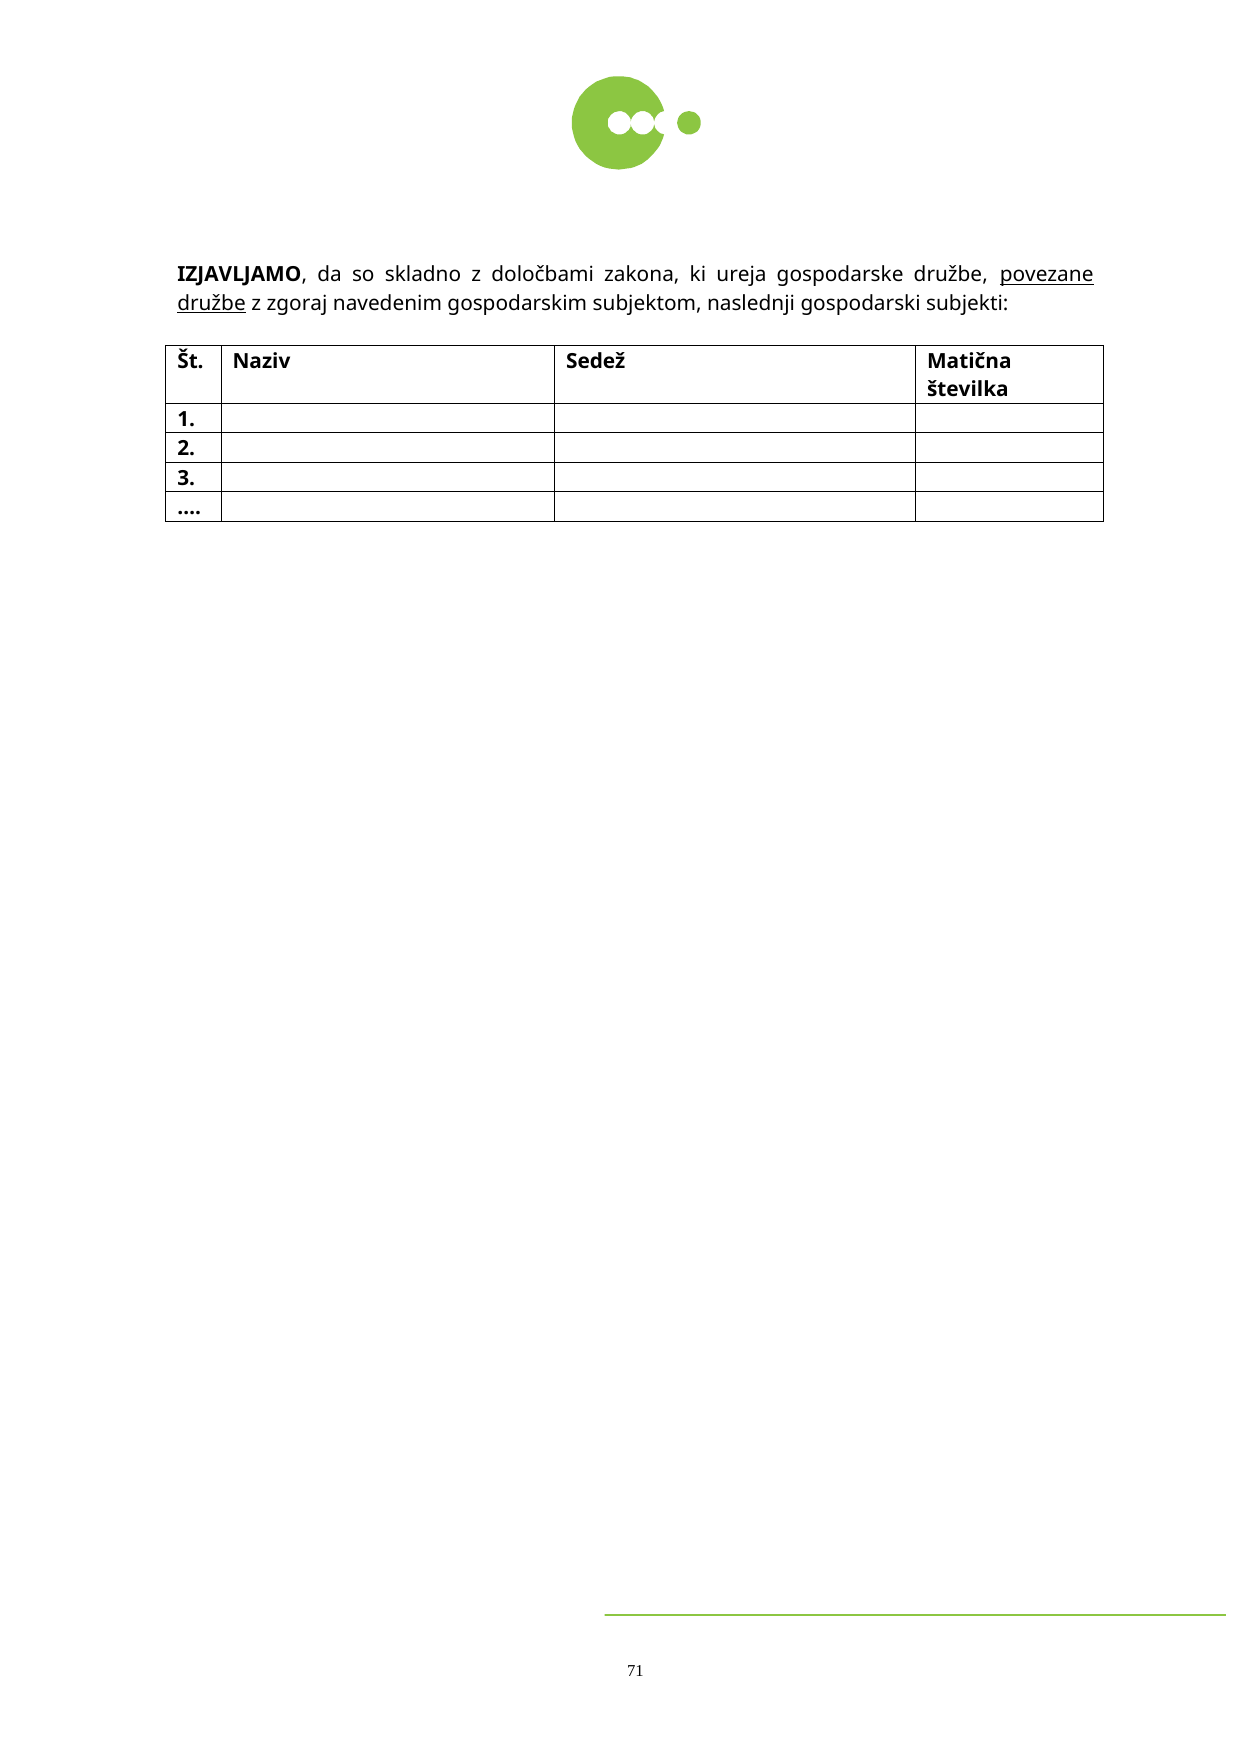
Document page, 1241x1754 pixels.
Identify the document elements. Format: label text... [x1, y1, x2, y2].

table_header Št. [166, 346, 221, 403]
table_cell 2. [166, 433, 221, 462]
table_cell [222, 492, 554, 521]
table_cell …. [166, 492, 221, 521]
table_cell [222, 463, 554, 491]
table_cell [916, 492, 1103, 521]
table_cell [555, 404, 915, 432]
table_cell [555, 492, 915, 521]
table_header Sedež [555, 346, 915, 403]
table_header Naziv [222, 346, 554, 403]
text IZJAVLJAMO, da so skladno z določbami zakona, ki ureja gospodarske družbe, povezane družbe z zgoraj navedenim gospodarskim subjektom, naslednji gospodarski subjekti: [177, 259, 1093, 316]
table_cell [916, 463, 1103, 491]
table_cell [555, 433, 915, 462]
table_cell 3. [166, 463, 221, 491]
table_cell [916, 404, 1103, 432]
table_cell [555, 463, 915, 491]
table_header Matična številka [916, 346, 1103, 403]
table_cell [222, 433, 554, 462]
table_cell [222, 404, 554, 432]
table_cell 1. [166, 404, 221, 432]
table_cell [916, 433, 1103, 462]
